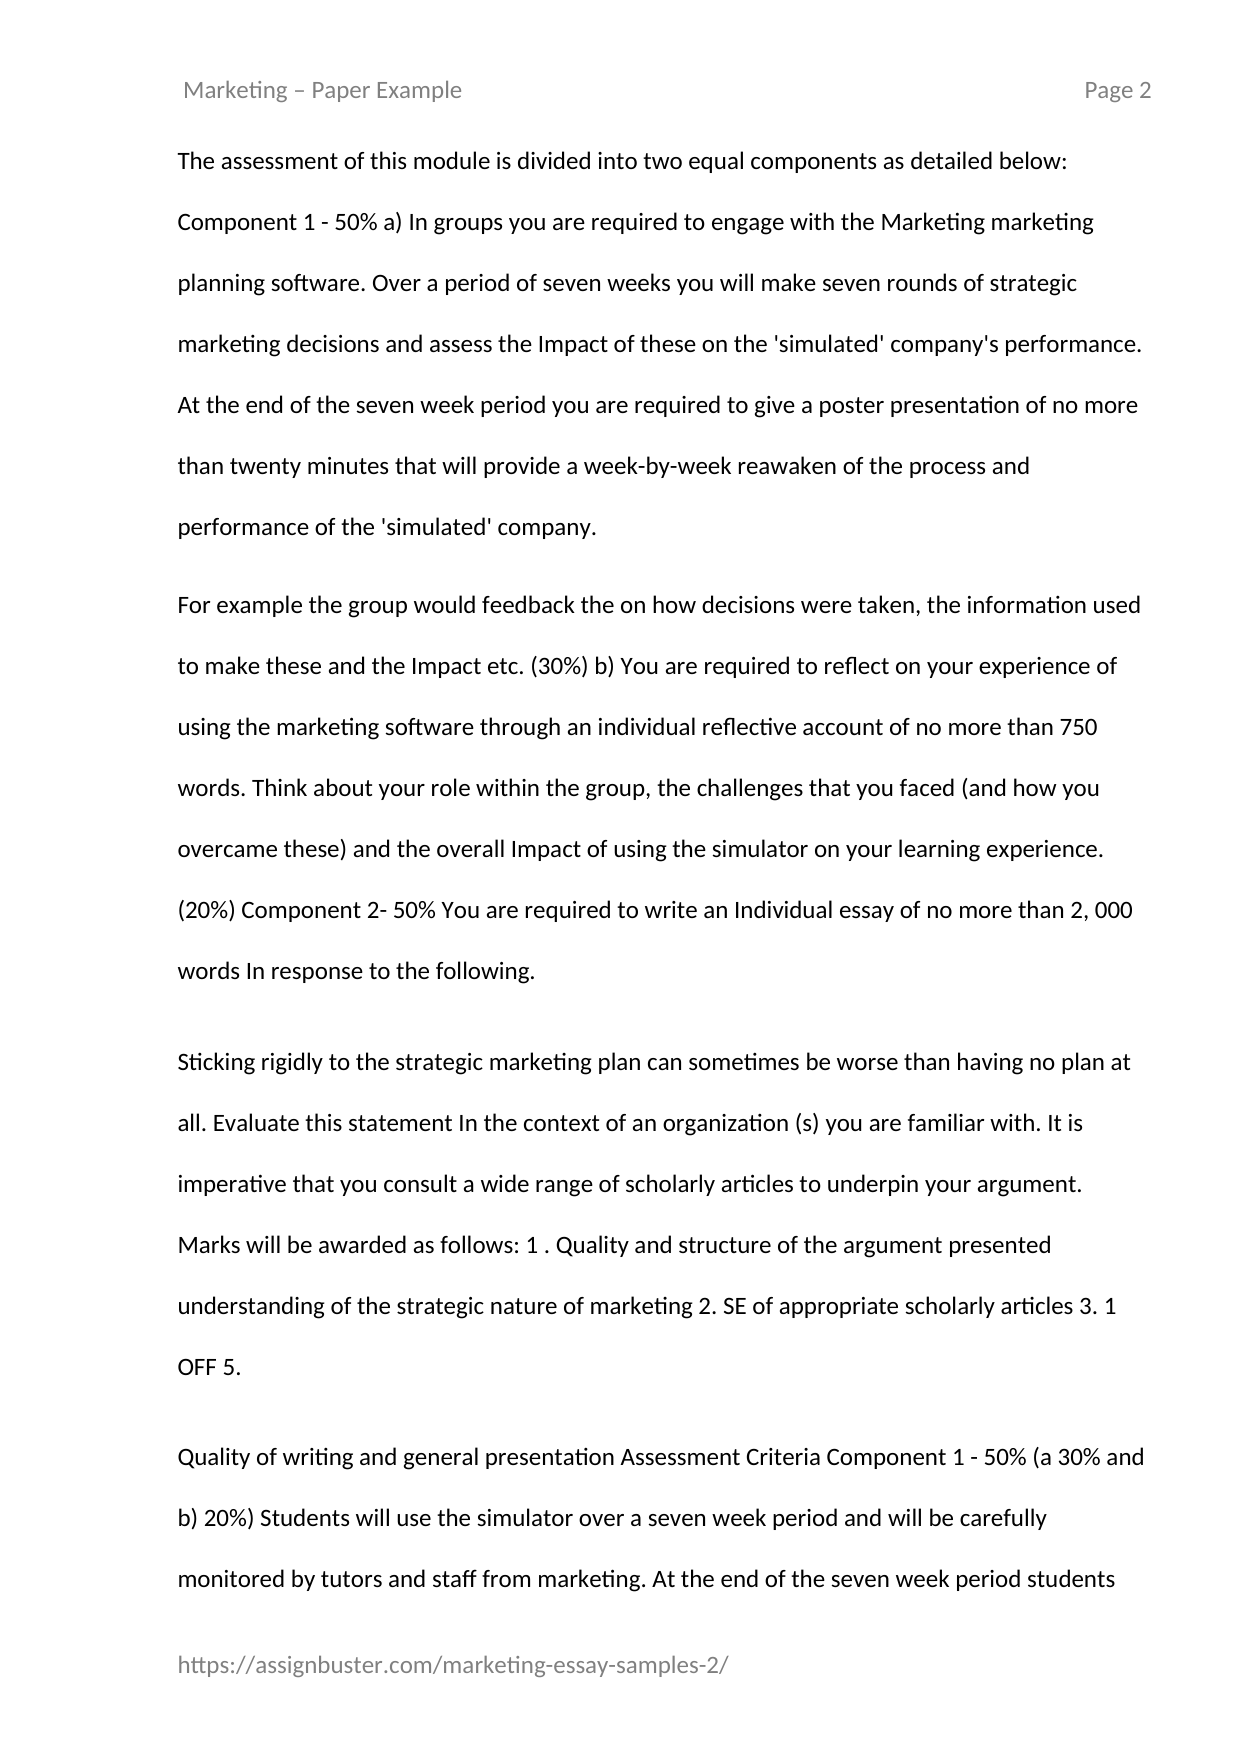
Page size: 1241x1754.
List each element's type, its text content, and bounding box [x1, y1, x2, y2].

text For example the group would feedback the on how decisions were taken, the information used to make these and the Impact etc. (30%) b) You are required to reflect on your experience of using the marketing software through an individual reflective account of no more than 750 words. Think about your role within the group, the challenges that you faced (and how you overcame these) and the overall Impact of using the simulator on your learning experience. (20%) Component 2- 50% You are required to write an Individual essay of no more than 2, 000 words In response to the following. [177, 589, 1152, 986]
text Sticking rigidly to the strategic marketing plan can sometimes be worse than having no plan at all. Evaluate this statement In the context of an organization (s) you are familiar with. It is imperative that you consult a wide range of scholarly articles to underpin your argument. Marks will be awarded as follows: 1 . Quality and structure of the argument presented understanding of the strategic nature of marketing 2. SE of appropriate scholarly articles 3. 1 OFF 5. [177, 1046, 1152, 1381]
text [177, 1441, 1152, 1594]
text The assessment of this module is divided into two equal components as detailed below: Component 1 - 50% a) In groups you are required to engage with the Marketing marketing planning software. Over a period of seven weeks you will make seven rounds of strategic marketing decisions and assess the Impact of these on the 'simulated' company's performance. At the end of the seven week period you are required to give a poster presentation of no more than twenty minutes that will provide a week-by-week reawaken of the process and performance of the 'simulated' company. [177, 145, 1152, 542]
